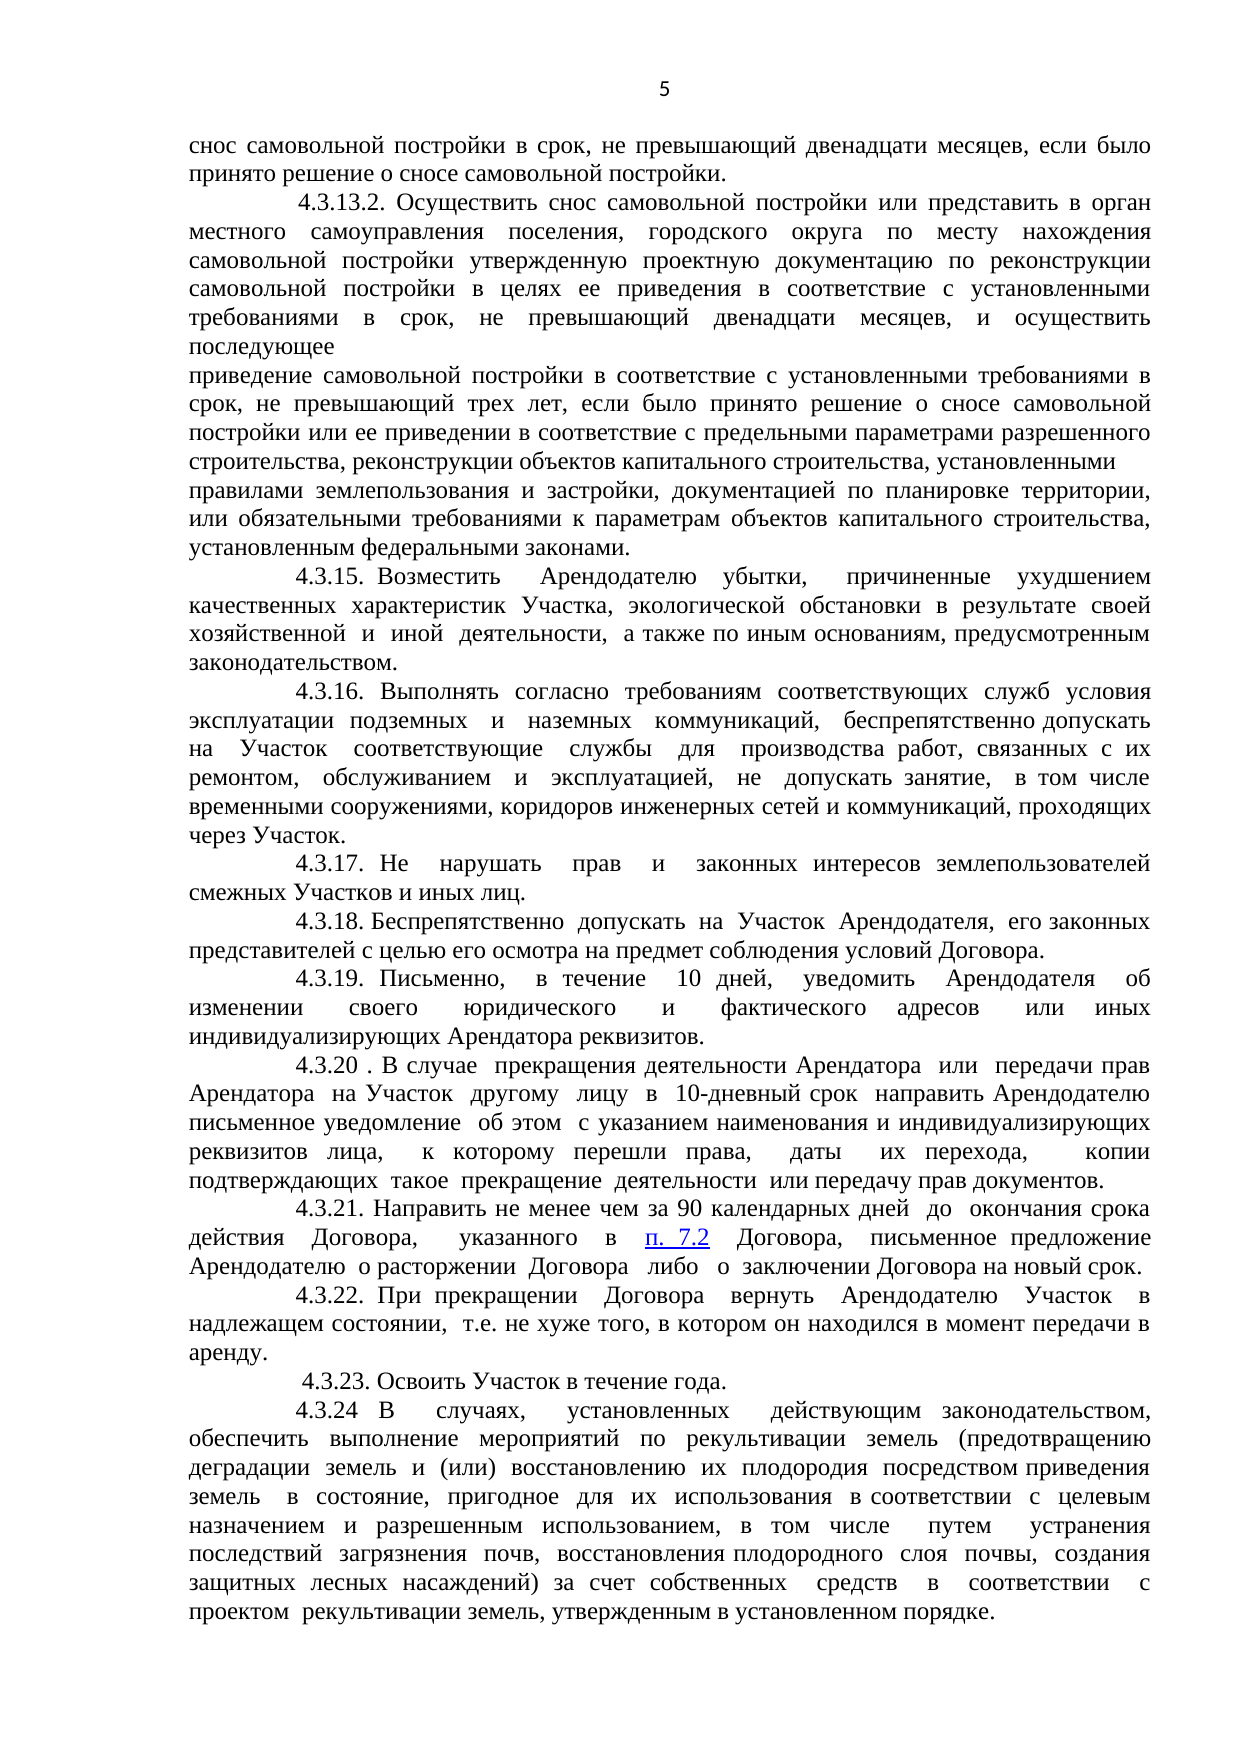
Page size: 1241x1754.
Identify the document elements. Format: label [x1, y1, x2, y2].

table_cell [177, 130, 1163, 1625]
